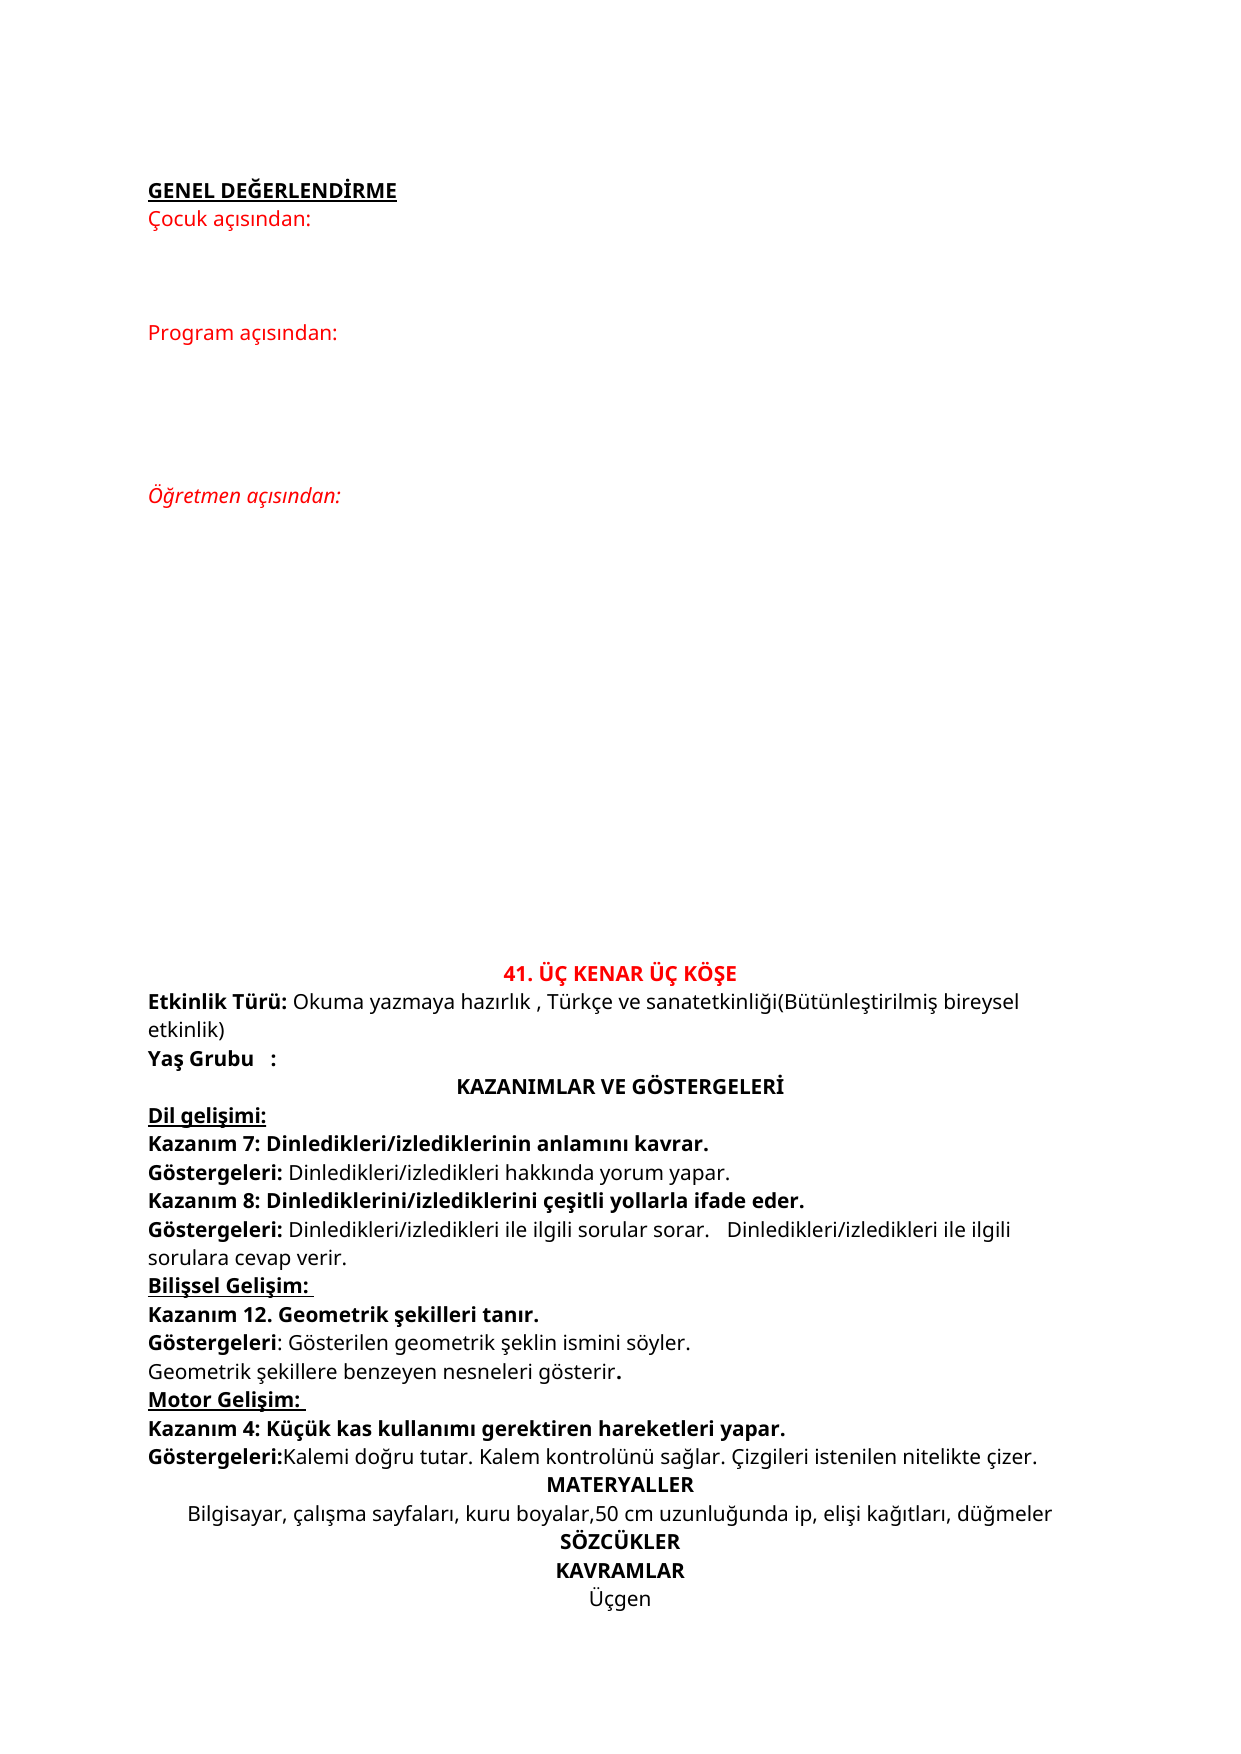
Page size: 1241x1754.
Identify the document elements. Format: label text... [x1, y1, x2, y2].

text Program açısından: [148, 318, 1093, 347]
text Öğretmen açısından: [148, 481, 1093, 509]
text 41. ÜÇ KENAR ÜÇ KÖŞE [148, 959, 1093, 987]
text Çocuk açısından: [148, 204, 1093, 233]
text Bilişsel Gelişim: [148, 1272, 1093, 1300]
text Kazanım 7: Dinledikleri/izlediklerinin anlamını kavrar. Göstergeleri: Dinledikleri/izledikleri hakkında yorum yapar. [148, 1129, 1093, 1186]
text Üçgen [148, 1584, 1093, 1613]
text Kazanım 4: Küçük kas kullanımı gerektiren hareketleri yapar. Göstergeleri:Kalemi doğru tutar. Kalem kontrolünü sağlar. Çizgileri istenilen nitelikte çizer. [148, 1414, 1093, 1471]
text Yaş Grubu : [148, 1044, 1093, 1072]
text Göstergeleri: Dinledikleri/izledikleri ile ilgili sorular sorar. Dinledikleri/izledikleri ile ilgili sorulara cevap verir. [148, 1215, 1093, 1272]
text Kazanım 12. Geometrik şekilleri tanır. Göstergeleri: Gösterilen geometrik şeklin ismini söyler. Geometrik şekillere benzeyen nesneleri gösterir. [148, 1300, 1093, 1385]
text Etkinlik Türü: Okuma yazmaya hazırlık , Türkçe ve sanatetkinliği(Bütünleştirilmiş bireysel etkinlik) [148, 987, 1093, 1044]
text Motor Gelişim: [148, 1385, 1093, 1414]
text Bilgisayar, çalışma sayfaları, kuru boyalar,50 cm uzunluğunda ip, elişi kağıtları, düğmeler [148, 1499, 1093, 1527]
text SÖZCÜKLER [148, 1527, 1093, 1556]
text KAVRAMLAR [148, 1556, 1093, 1584]
text MATERYALLER [148, 1471, 1093, 1499]
text GENEL DEĞERLENDİRME [148, 176, 1093, 204]
text Dil gelişimi: [148, 1101, 1093, 1129]
text KAZANIMLAR VE GÖSTERGELERİ [148, 1072, 1093, 1101]
text Kazanım 8: Dinlediklerini/izlediklerini çeşitli yollarla ifade eder. [148, 1186, 1093, 1215]
